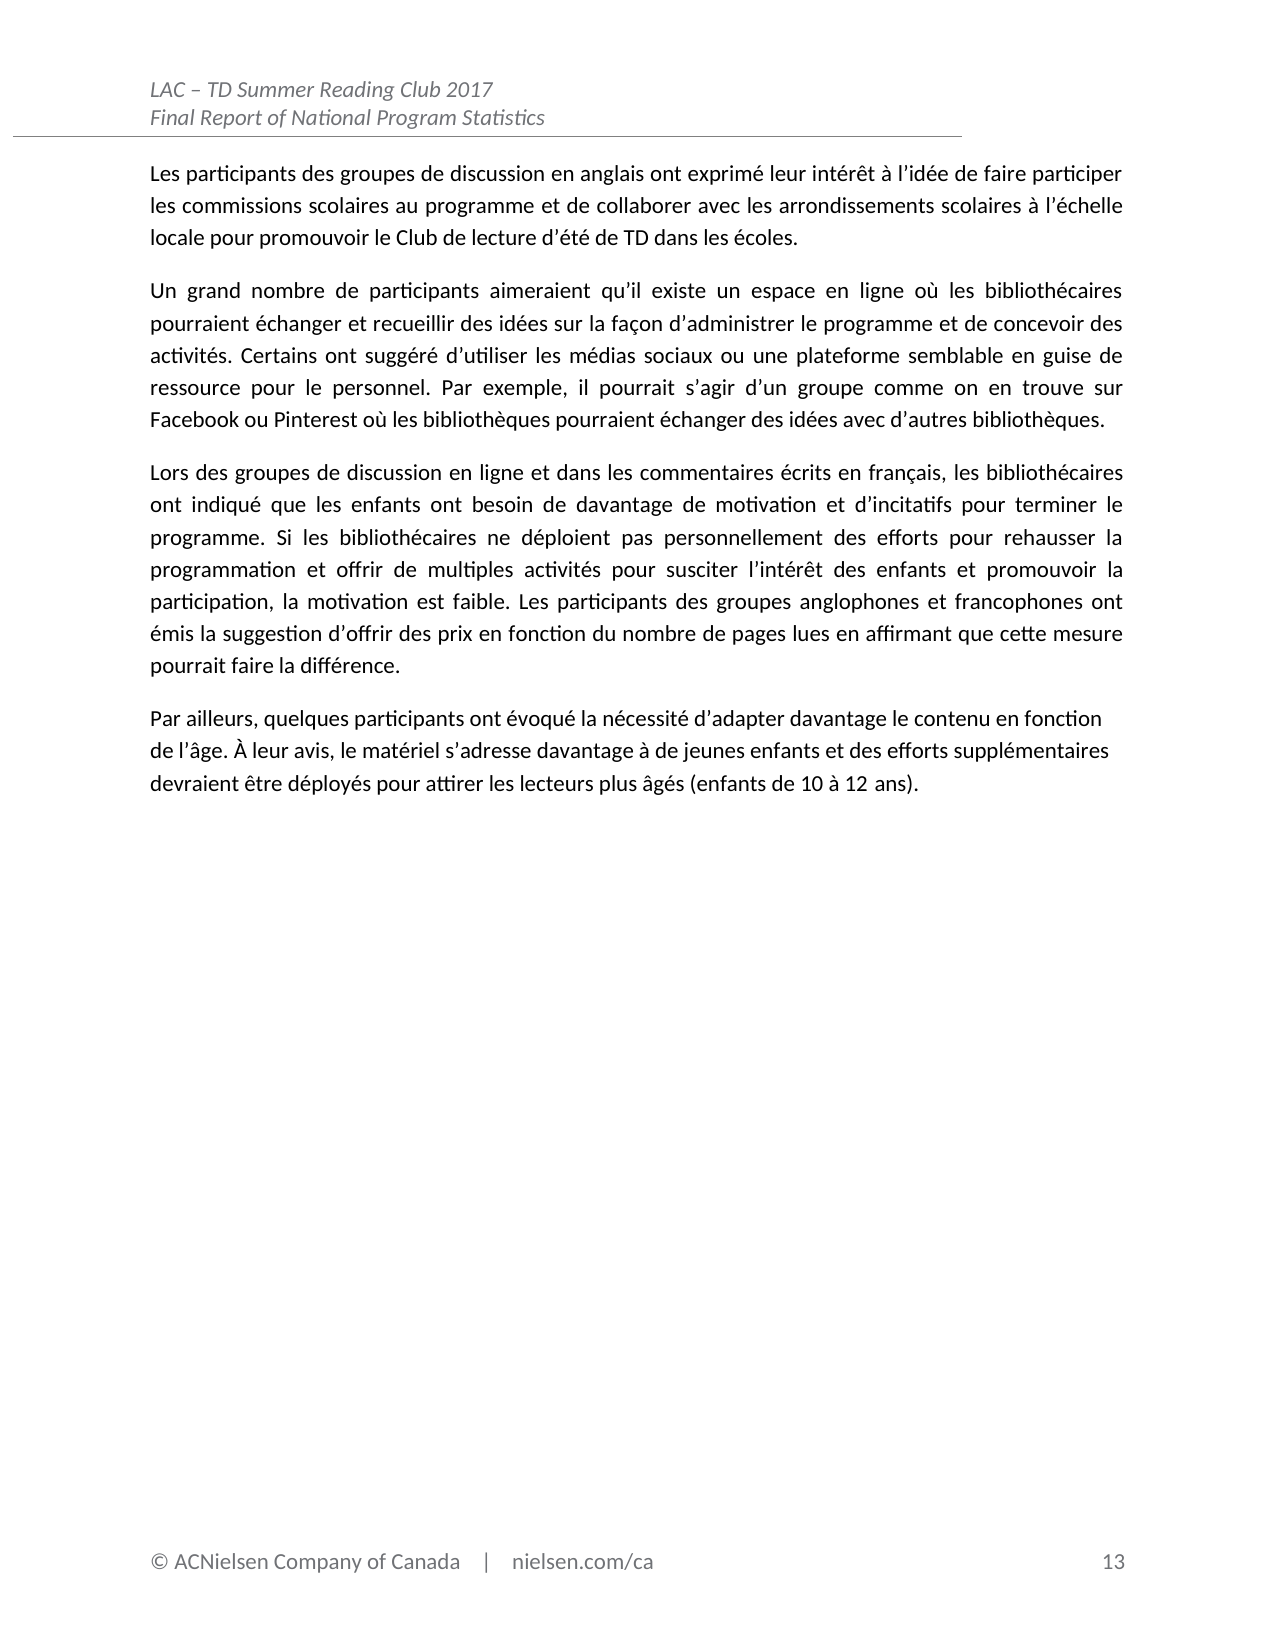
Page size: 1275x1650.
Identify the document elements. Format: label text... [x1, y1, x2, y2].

text Par ailleurs, quelques participants ont évoqué la nécessité d’adapter davantage le contenu en fonction de l’âge. À leur avis, le matériel s’adresse davantage à de jeunes enfants et des efforts supplémentaires devraient être déployés pour attirer les lecteurs plus âgés (enfants de 10 à 12 ans). [150, 704, 1125, 797]
text Les participants des groupes de discussion en anglais ont exprimé leur intérêt à l’idée de faire participer les commissions scolaires au programme et de collaborer avec les arrondissements scolaires à l’échelle locale pour promouvoir le Club de lecture d’été de TD dans les écoles. [150, 159, 1125, 251]
text Un grand nombre de participants aimeraient qu’il existe un espace en ligne où les bibliothécaires pourraient échanger et recueillir des idées sur la façon d’administrer le programme et de concevoir des activités. Certains ont suggéré d’utiliser les médias sociaux ou une plateforme semblable en guise de ressource pour le personnel. Par exemple, il pourrait s’agir d’un groupe comme on en trouve sur Facebook ou Pinterest où les bibliothèques pourraient échanger des idées avec d’autres bibliothèques. [150, 276, 1125, 433]
text Lors des groupes de discussion en ligne et dans les commentaires écrits en français, les bibliothécaires ont indiqué que les enfants ont besoin de davantage de motivation et d’incitatifs pour terminer le programme. Si les bibliothécaires ne déploient pas personnellement des efforts pour rehausser la programmation et offrir de multiples activités pour susciter l’intérêt des enfants et promouvoir la participation, la motivation est faible. Les participants des groupes anglophones et francophones ont émis la suggestion d’offrir des prix en fonction du nombre de pages lues en affirmant que cette mesure pourrait faire la différence. [150, 458, 1125, 679]
